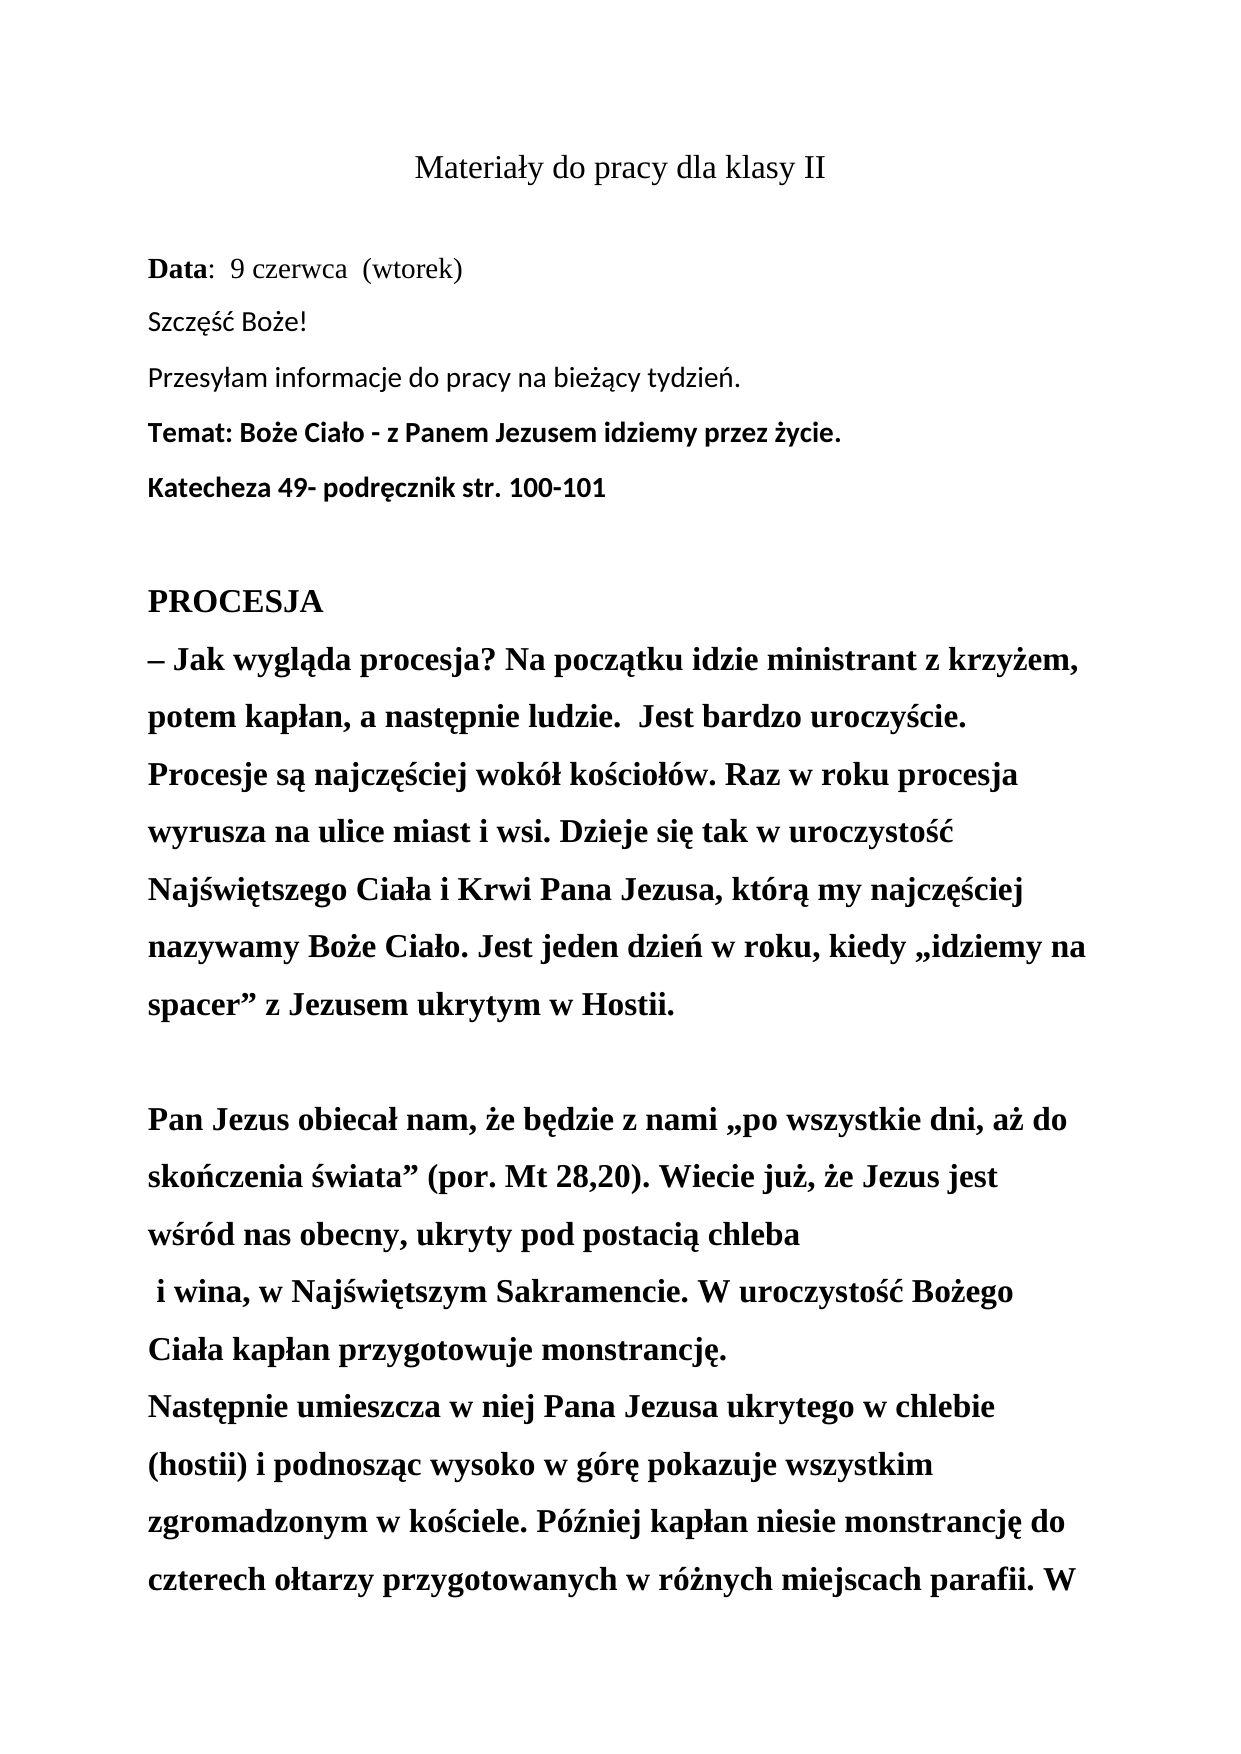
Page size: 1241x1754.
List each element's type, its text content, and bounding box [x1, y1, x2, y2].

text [148, 1386, 1093, 1597]
text Materiały do pracy dla klasy II [148, 148, 1093, 186]
text – Jak wygląda procesja? Na początku idzie ministrant z krzyżem, potem kapłan, a następnie ludzie. Jest bardzo uroczyście. Procesje są najczęściej wokół kościołów. Raz w roku procesja wyrusza na ulice miast i wsi. Dzieje się tak w uroczystość Najświętszego Ciała i Krwi Pana Jezusa, którą my najczęściej nazywamy Boże Ciało. Jest jeden dzień w roku, kiedy „idziemy na spacer” z Jezusem ukrytym w Hostii. [148, 639, 1093, 1022]
text i wina, w Najświętszym Sakramencie. W uroczystość Bożego Ciała kapłan przygotowuje monstrancję. [148, 1271, 1093, 1367]
text Przesyłam informacje do pracy na bieżący tydzień. [148, 359, 1093, 394]
text Pan Jezus obiecał nam, że będzie z nami „po wszystkie dni, aż do skończenia świata” (por. Mt 28,20). Wiecie już, że Jezus jest wśród nas obecny, ukryty pod postacią chleba [148, 1099, 1093, 1252]
text Data: 9 czerwca (wtorek) [148, 251, 1093, 284]
text Katecheza 49- podręcznik str. 100-101 [148, 469, 1093, 504]
text PROCESJA [148, 581, 1093, 620]
text Szczęść Boże! [148, 303, 1093, 339]
text Temat: Boże Ciało - z Panem Jezusem idziemy przez życie. [148, 414, 1093, 449]
